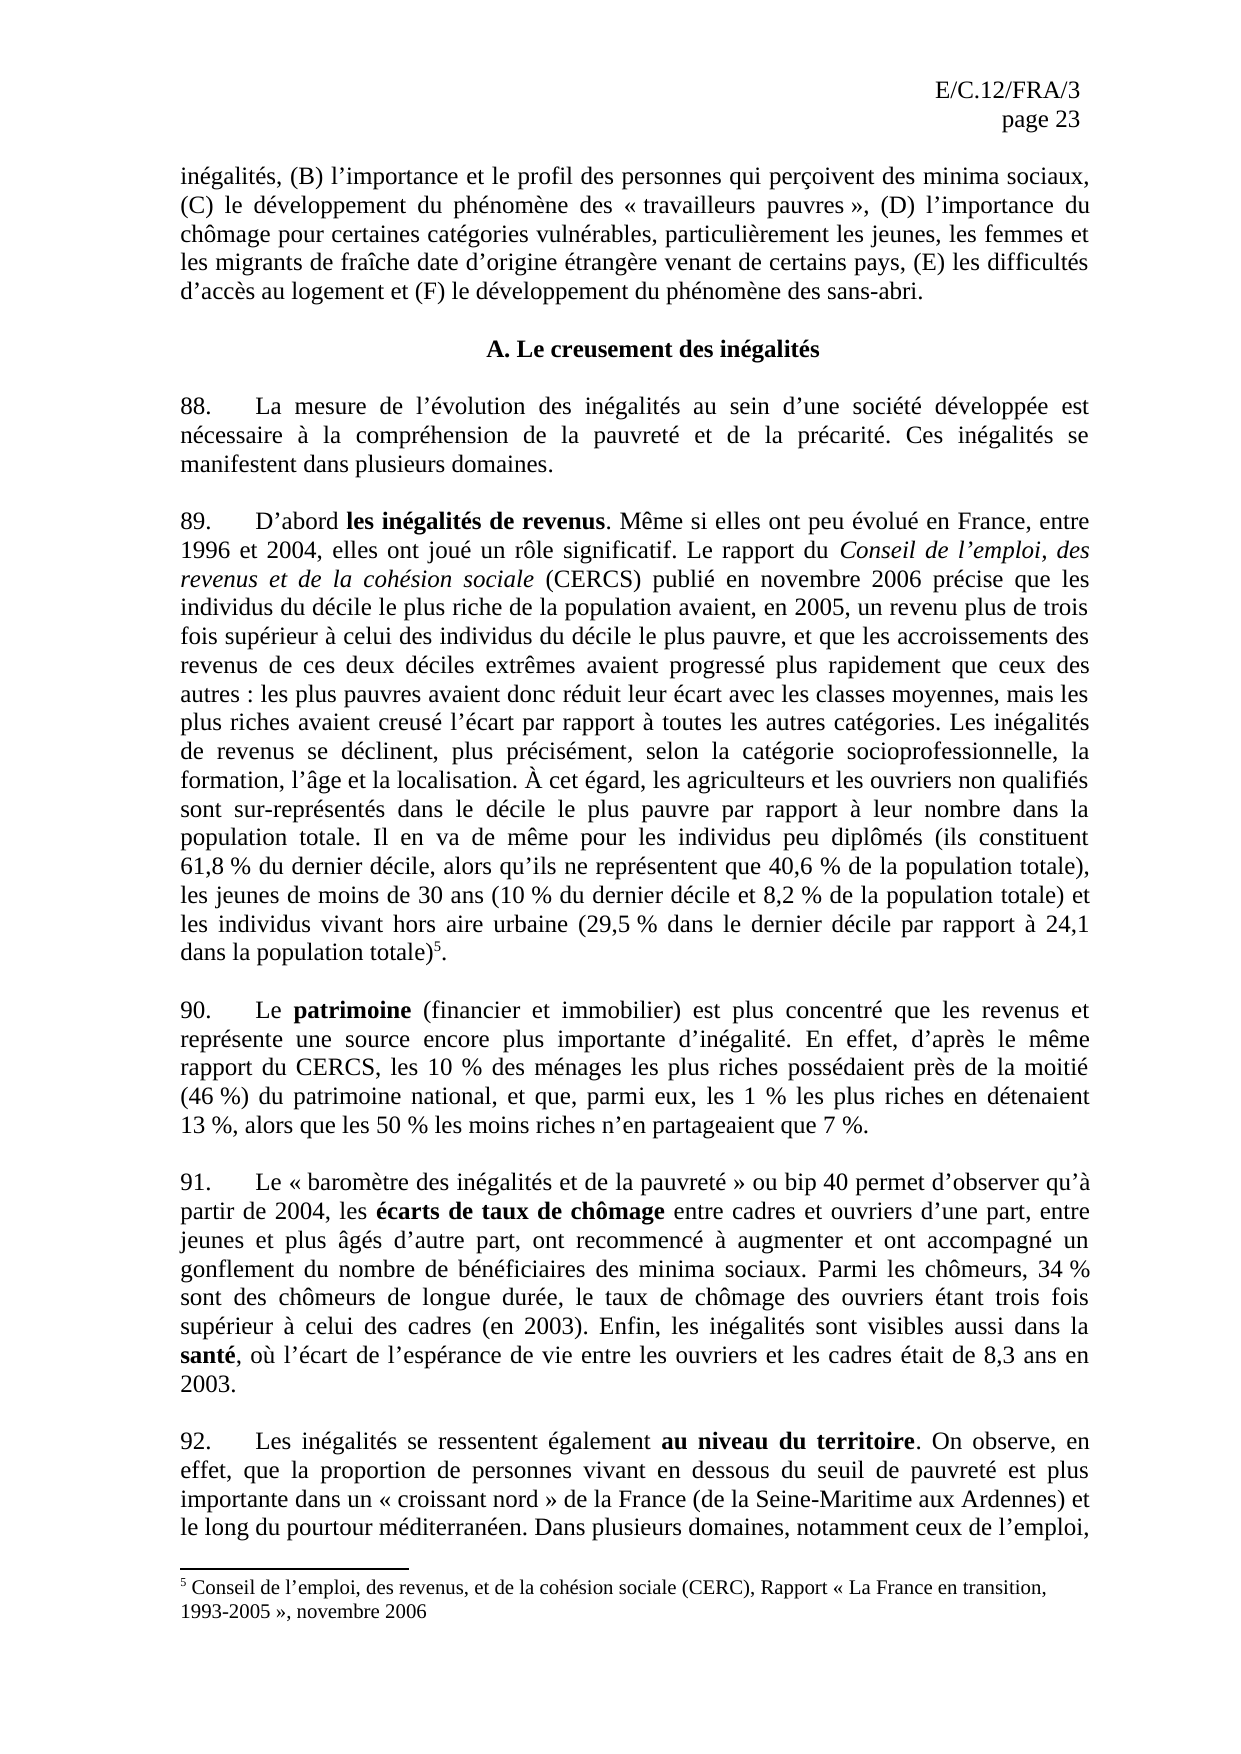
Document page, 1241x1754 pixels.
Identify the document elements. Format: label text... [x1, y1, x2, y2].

subtitle A. Le creusement des inégalités [216, 334, 1090, 362]
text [180, 1426, 1090, 1541]
text 90. Le patrimoine (financier et immobilier) est plus concentré que les revenus et représente une source encore plus importante d’inégalité. En effet, d’après le même rapport du CERCS, les 10 % des ménages les plus riches possédaient près de la moitié (46 %) du patrimoine national, et que, parmi eux, les 1 % les plus riches en détenaient 13 %, alors que les 50 % les moins riches n’en partageaient que 7 %. [180, 995, 1090, 1139]
text 89. D’abord les inégalités de revenus. Même si elles ont peu évolué en France, entre 1996 et 2004, elles ont joué un rôle significatif. Le rapport du Conseil de l’emploi, des revenus et de la cohésion sociale (CERCS) publié en novembre 2006 précise que les individus du décile le plus riche de la population avaient, en 2005, un revenu plus de trois fois supérieur à celui des individus du décile le plus pauvre, et que les accroissements des revenus de ces deux déciles extrêmes avaient progressé plus rapidement que ceux des autres : les plus pauvres avaient donc réduit leur écart avec les classes moyennes, mais les plus riches avaient creusé l’écart par rapport à toutes les autres catégories. Les inégalités de revenus se déclinent, plus précisément, selon la catégorie socioprofessionnelle, la formation, l’âge et la localisation. À cet égard, les agriculteurs et les ouvriers non qualifiés sont sur-représentés dans le décile le plus pauvre par rapport à leur nombre dans la population totale. Il en va de même pour les individus peu diplômés (ils constituent 61,8 % du dernier décile, alors qu’ils ne représentent que 40,6 % de la population totale), les jeunes de moins de 30 ans (10 % du dernier décile et 8,2 % de la population totale) et les individus vivant hors aire urbaine (29,5 % dans le dernier décile par rapport à 24,1 dans la population totale). [180, 506, 1090, 966]
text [180, 161, 1090, 305]
text 91. Le « baromètre des inégalités et de la pauvreté » ou bip 40 permet d’observer qu’à partir de 2004, les écarts de taux de chômage entre cadres et ouvriers d’une part, entre jeunes et plus âgés d’autre part, ont recommencé à augmenter et ont accompagné un gonflement du nombre de bénéficiaires des minima sociaux. Parmi les chômeurs, 34 % sont des chômeurs de longue durée, le taux de chômage des ouvriers étant trois fois supérieur à celui des cadres (en 2003). Enfin, les inégalités sont visibles aussi dans la santé, où l’écart de l’espérance de vie entre les ouvriers et les cadres était de 8,3 ans en 2003. [180, 1167, 1090, 1397]
text 88. La mesure de l’évolution des inégalités au sein d’une société développée est nécessaire à la compréhension de la pauvreté et de la précarité. Ces inégalités se manifestent dans plusieurs domaines. [180, 391, 1090, 477]
